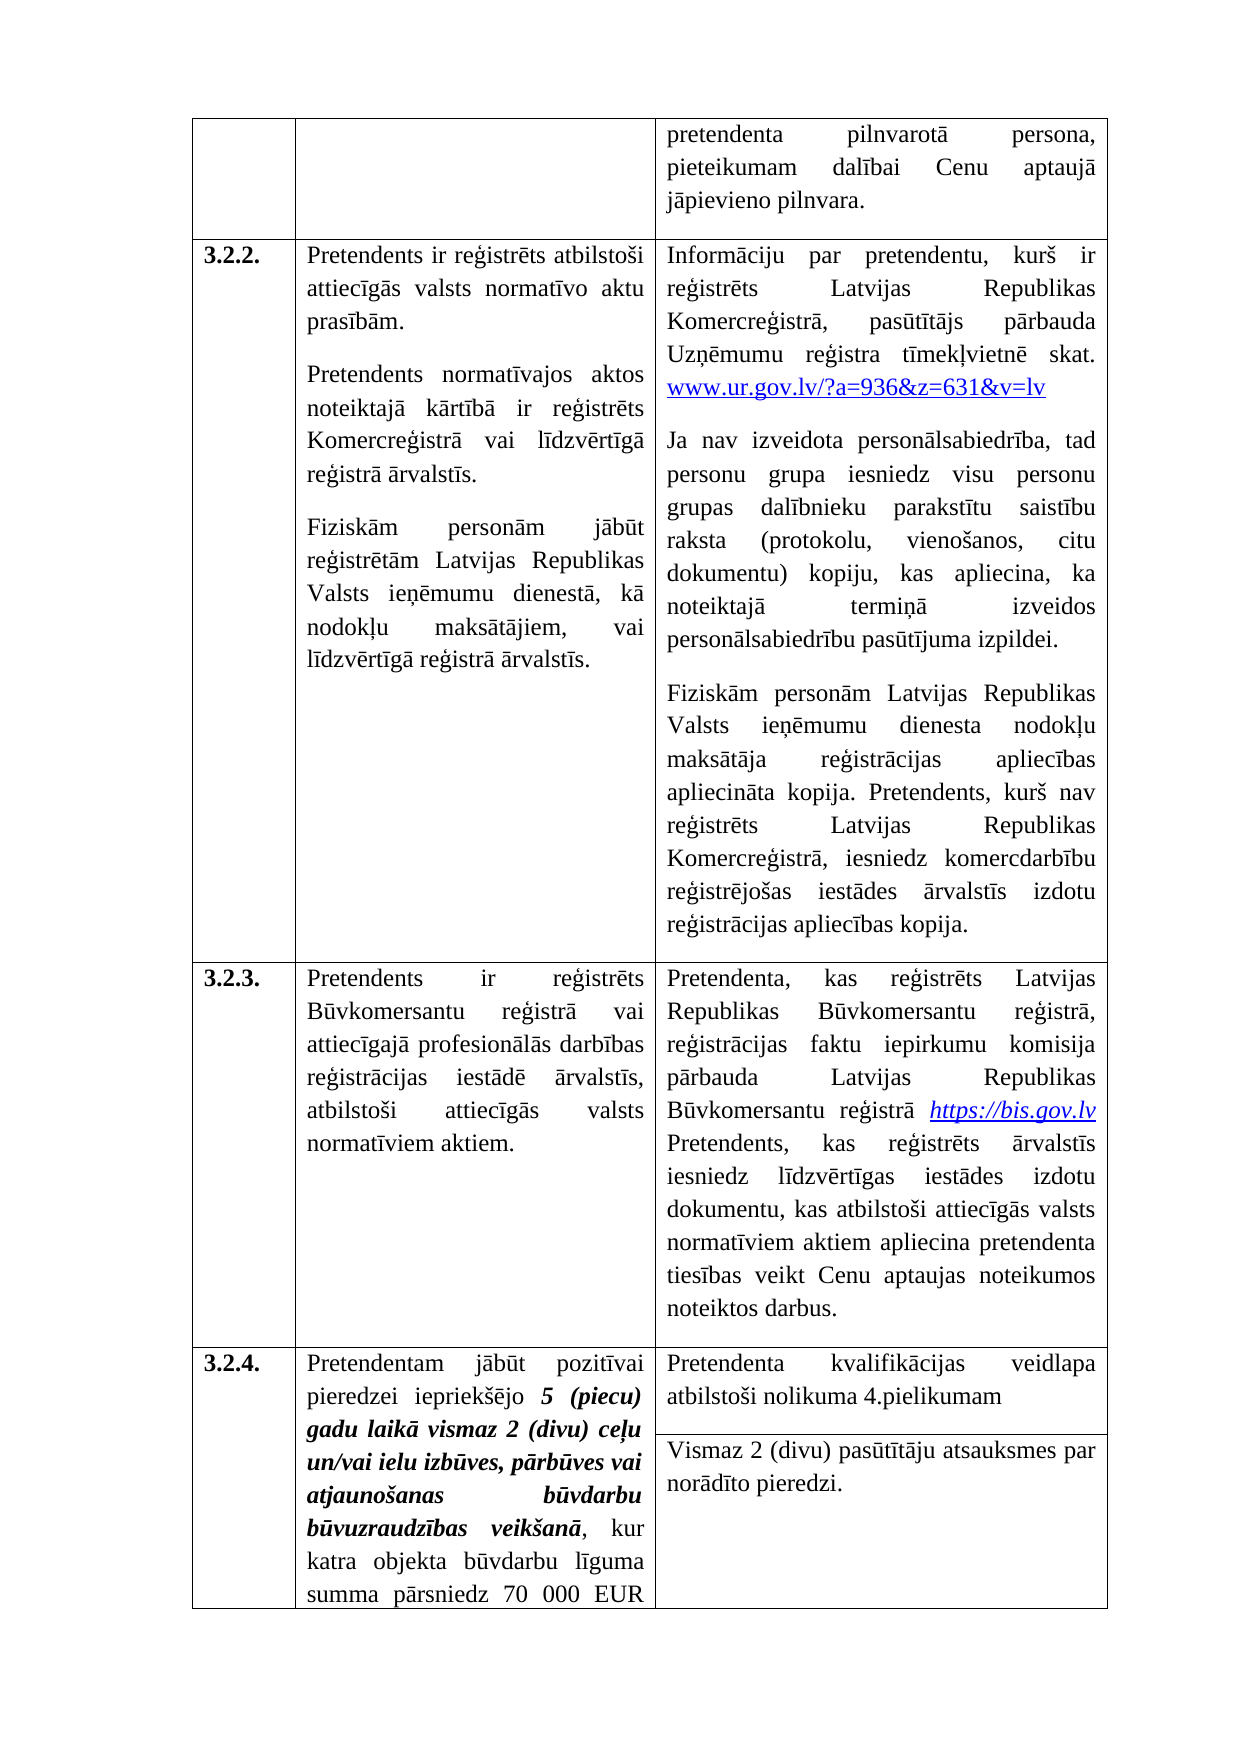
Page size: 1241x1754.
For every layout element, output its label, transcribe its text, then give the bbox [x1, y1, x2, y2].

table_cell Pretendentam jābūt pozitīvai pieredzei iepriekšējo 5 (piecu) gadu laikā vismaz 2 (divu) ceļu un/vai ielu izbūves, pārbūves vai atjaunošanas būvdarbu būvuzraudzības veikšanā, kur katra objekta būvdarbu līguma summa pārsniedz 70 000 EUR (septiņdesmit tūkstoši euro) bez PVN. Katram objektam ir jābūt pabeigtam un nodotam ekspluatācijā. [296, 1348, 655, 1608]
table_cell [193, 963, 295, 1347]
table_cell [656, 119, 1107, 239]
table_cell [193, 240, 295, 962]
table_cell Informāciju par pretendentu, kurš ir reģistrēts Latvijas Republikas Komercreģistrā, pasūtītājs pārbauda Uzņēmumu reģistra tīmekļvietnē skat. www.ur.gov.lv/?a=936&z=631&v=lv Ja nav izveidota personālsabiedrība, tad personu grupa iesniedz visu personu grupas dalībnieku parakstītu saistību raksta (protokolu, vienošanos, citu dokumentu) kopiju, kas apliecina, ka noteiktajā termiņā izveidos personālsabiedrību pasūtījuma izpildei. Fiziskām personām Latvijas Republikas Valsts ieņēmumu dienesta nodokļu maksātāja reģistrācijas apliecības apliecināta kopija. Pretendents, kurš nav reģistrēts Latvijas Republikas Komercreģistrā, iesniedz komercdarbību reģistrējošas iestādes ārvalstīs izdotu reģistrācijas apliecības kopija. [656, 240, 1107, 962]
table_cell Pretendenta, kas reģistrēts Latvijas Republikas Būvkomersantu reģistrā, reģistrācijas faktu iepirkumu komisija pārbauda Latvijas Republikas Būvkomersantu reģistrā https://bis.gov.lv Pretendents, kas reģistrēts ārvalstīs iesniedz līdzvērtīgas iestādes izdotu dokumentu, kas atbilstoši attiecīgās valsts normatīviem aktiem apliecina pretendenta tiesības veikt Cenu aptaujas noteikumos noteiktos darbus. [656, 963, 1107, 1347]
table_cell [193, 1348, 295, 1608]
table_cell Pretendenta kvalifikācijas veidlapa atbilstoši nolikuma 4.pielikumam [656, 1348, 1107, 1434]
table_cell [296, 119, 655, 239]
table_cell Pretendents ir reģistrēts atbilstoši attiecīgās valsts normatīvo aktu prasībām. Pretendents normatīvajos aktos noteiktajā kārtībā ir reģistrēts Komercreģistrā vai līdzvērtīgā reģistrā ārvalstīs. Fiziskām personām jābūt reģistrētām Latvijas Republikas Valsts ieņēmumu dienestā, kā nodokļu maksātājiem, vai līdzvērtīgā reģistrā ārvalstīs. [296, 240, 655, 962]
table_cell Pretendents ir reģistrēts Būvkomersantu reģistrā vai attiecīgajā profesionālās darbības reģistrācijas iestādē ārvalstīs, atbilstoši attiecīgās valsts normatīviem aktiem. [296, 963, 655, 1347]
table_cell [656, 1435, 1107, 1608]
table_cell [193, 119, 295, 239]
